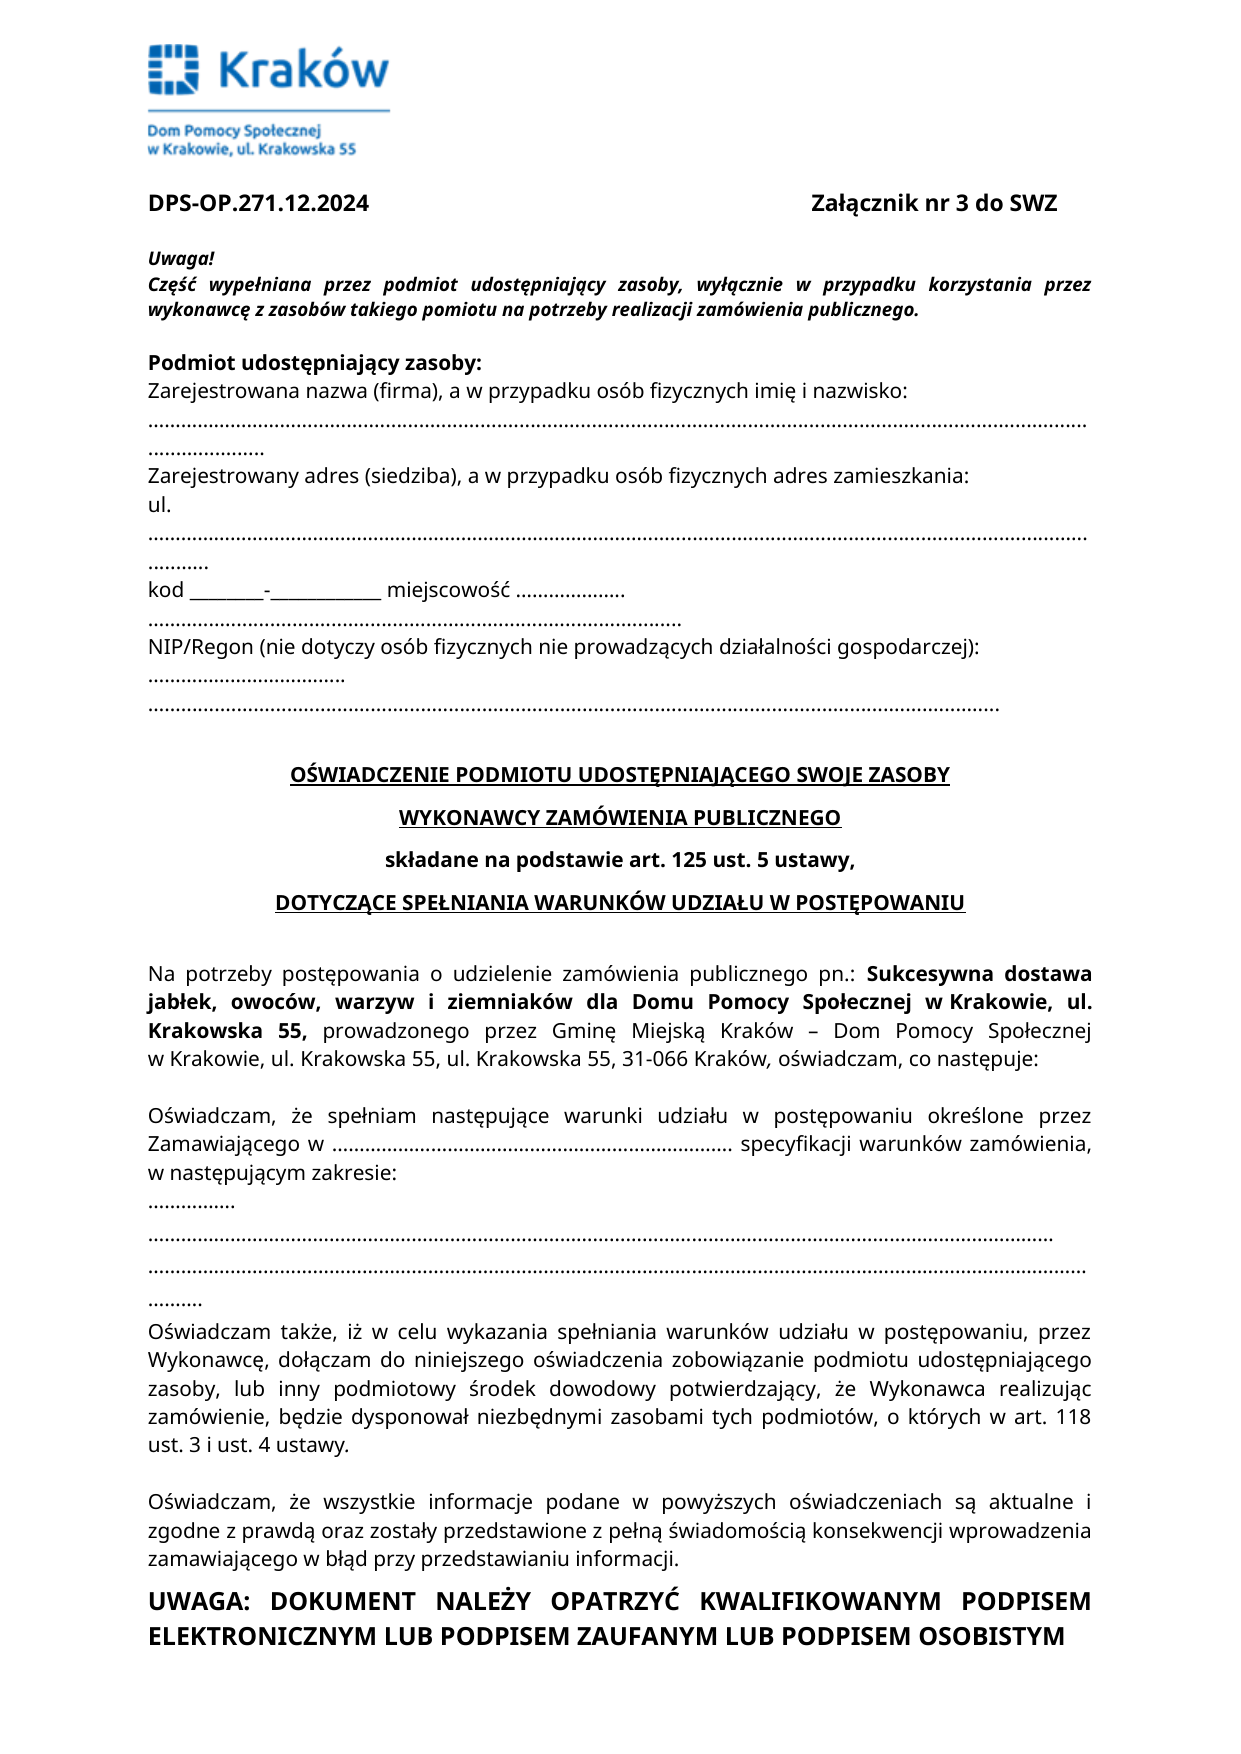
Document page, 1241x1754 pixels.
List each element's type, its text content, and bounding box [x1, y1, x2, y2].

text ………………………………………………………………………………………………………………………………………………………………. [148, 1252, 1093, 1313]
text kod ________-____________ miejscowość ………………..………....................................................................................... [148, 575, 1093, 632]
text WYKONAWCY ZAMÓWIENIA PUBLICZNEGO [148, 803, 1093, 831]
text Na potrzeby postępowania o udzielenie zamówienia publicznego pn.: Sukcesywna dostawa jabłek, owoców, warzyw i ziemniaków dla Domu Pomocy Społecznej w Krakowie, ul. Krakowska 55, prowadzonego przez Gminę Miejską Kraków – Dom Pomocy Społecznej w Krakowie, ul. Krakowska 55, ul. Krakowska 55, 31-066 Kraków, oświadczam, co następuje: [148, 959, 1093, 1073]
text Podmiot udostępniający zasoby: [148, 348, 1093, 376]
picture [147, 44, 392, 159]
text Zarejestrowany adres (siedziba), a w przypadku osób fizycznych adres zamieszkania: [148, 462, 1093, 490]
text Część wypełniana przez podmiot udostępniający zasoby, wyłącznie w przypadku korzystania przez wykonawcę z zasobów takiego pomiotu na potrzeby realizacji zamówienia publicznego. [148, 271, 1093, 322]
text składane na podstawie art. 125 ust. 5 ustawy, [148, 845, 1093, 874]
text …………….………………………………………………………………………………………………………………………………………………… [148, 1186, 1093, 1247]
text ………………………................................................................................................................................................................... [148, 405, 1093, 462]
text DOTYCZĄCE SPEŁNIANIA WARUNKÓW UDZIAŁU W POSTĘPOWANIU [148, 888, 1093, 916]
text Oświadczam także, iż w celu wykazania spełniania warunków udziału w postępowaniu, przez Wykonawcę, dołączam do niniejszego oświadczenia zobowiązanie podmiotu udostępniającego zasoby, lub inny podmiotowy środek dowodowy potwierdzający, że Wykonawca realizując zamówienie, będzie dysponował niezbędnymi zasobami tych podmiotów, o których w art. 118 ust. 3 i ust. 4 ustawy. [148, 1317, 1093, 1459]
text Uwaga! [148, 246, 1093, 271]
text ul. ………………………………………………………………………………........................................................................................... [148, 490, 1093, 575]
text Oświadczam, że wszystkie informacje podane w powyższych oświadczeniach są aktualne i zgodne z prawdą oraz zostały przedstawione z pełną świadomością konsekwencji wprowadzenia zamawiającego w błąd przy przedstawianiu informacji. [148, 1487, 1093, 1573]
text Zarejestrowana nazwa (firma), a w przypadku osób fizycznych imię i nazwisko: [148, 376, 1093, 405]
text NIP/Regon (nie dotyczy osób fizycznych nie prowadzących działalności gospodarczej): ……………………….……..……................................................................................................................................................... [148, 632, 1093, 717]
text Oświadczam, że spełniam następujące warunki udziału w postępowaniu określone przez Zamawiającego w ………………………………………………………………. specyfikacji warunków zamówienia, w następującym zakresie: [148, 1101, 1093, 1186]
text OŚWIADCZENIE PODMIOTU UDOSTĘPNIAJĄCEGO SWOJE ZASOBY [148, 760, 1093, 788]
